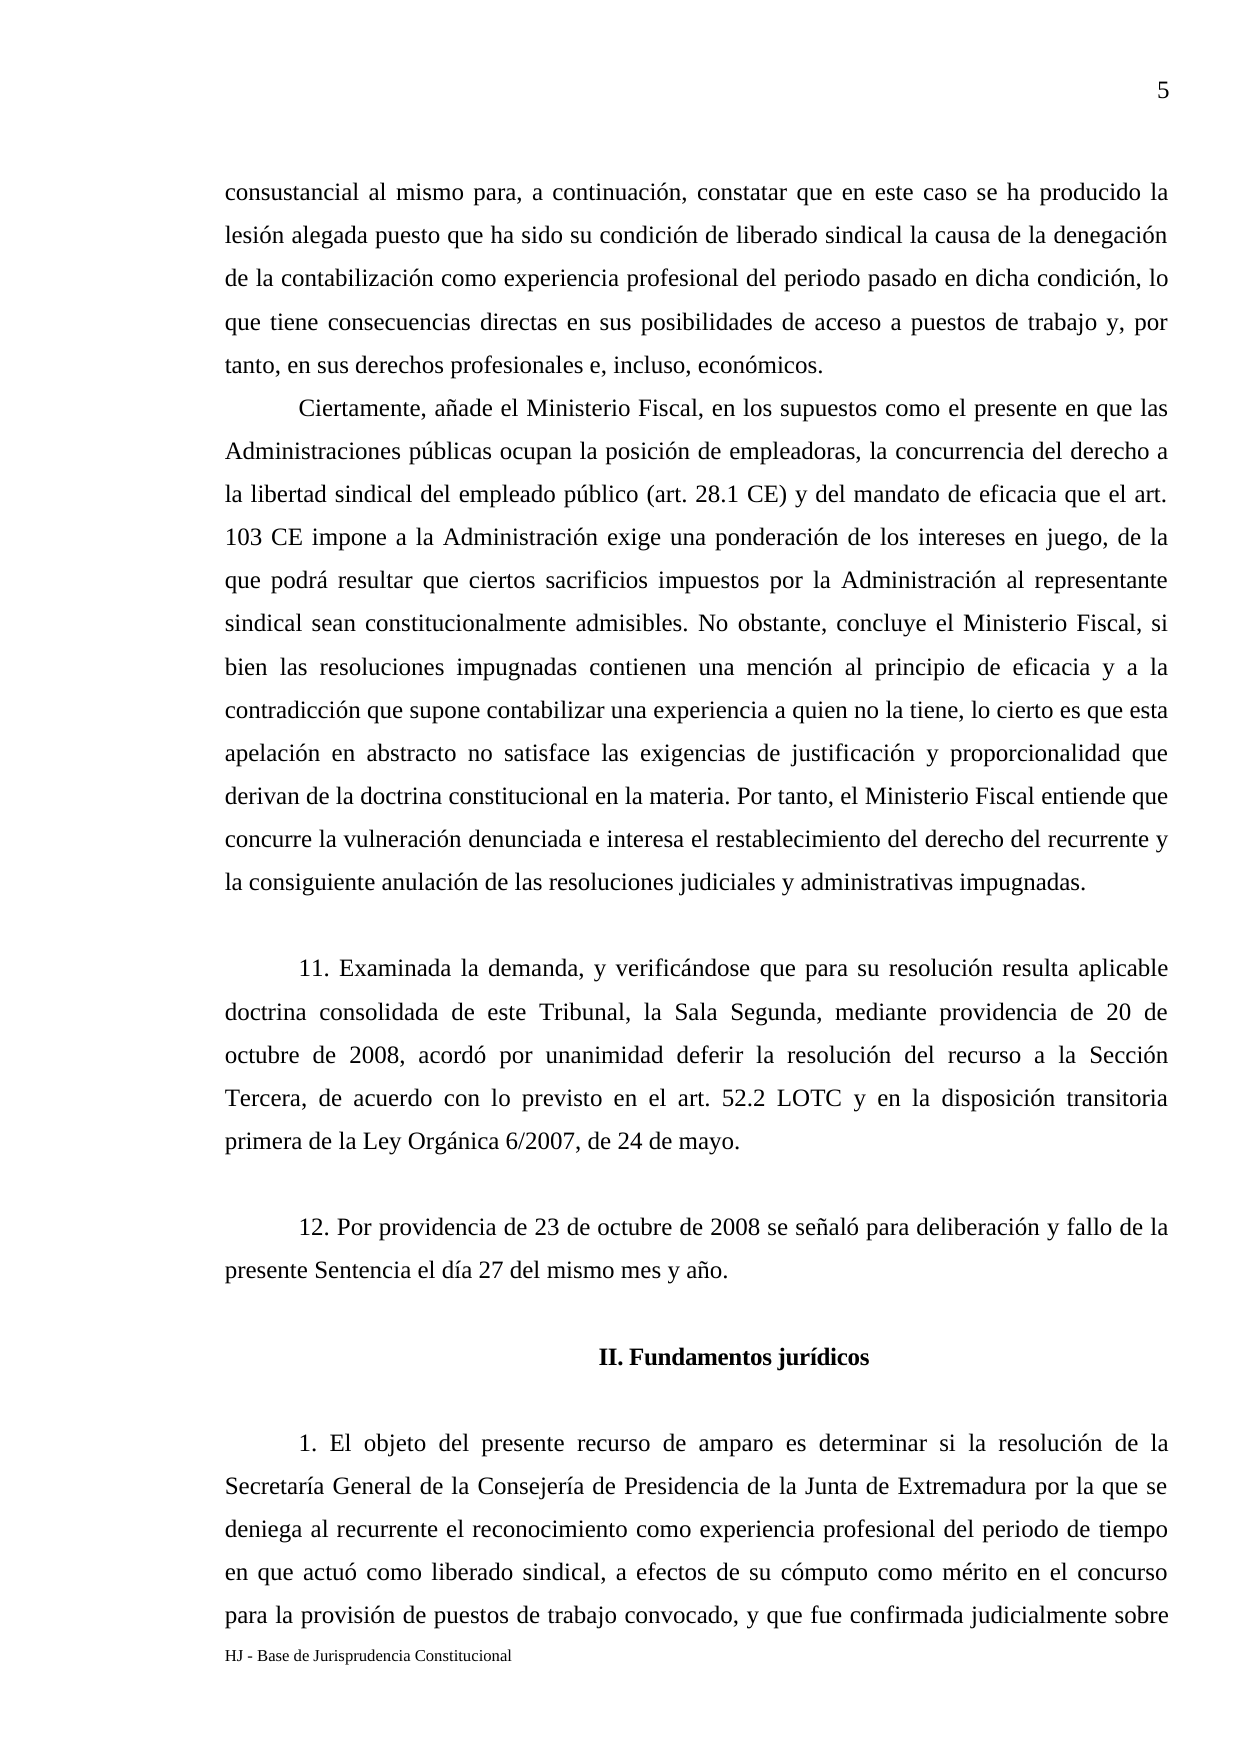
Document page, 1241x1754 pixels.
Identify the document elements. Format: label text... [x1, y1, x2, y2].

text 11. Examinada la demanda, y verificándose que para su resolución resulta aplicable doctrina consolidada de este Tribunal, la Sala Segunda, mediante providencia de 20 de octubre de 2008, acordó por unanimidad deferir la resolución del recurso a la Sección Tercera, de acuerdo con lo previsto en el art. 52.2 LOTC y en la disposición transitoria primera de la Ley Orgánica 6/2007, de 24 de mayo. [224, 953, 1169, 1155]
text 12. Por providencia de 23 de octubre de 2008 se señaló para deliberación y fallo de la presente Sentencia el día 27 del mismo mes y año. [224, 1212, 1169, 1284]
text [224, 177, 1169, 378]
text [224, 1428, 1169, 1629]
text Ciertamente, añade el Ministerio Fiscal, en los supuestos como el presente en que las Administraciones públicas ocupan la posición de empleadoras, la concurrencia del derecho a la libertad sindical del empleado público (art. 28.1 CE) y del mandato de eficacia que el art. 103 CE impone a la Administración exige una ponderación de los intereses en juego, de la que podrá resultar que ciertos sacrificios impuestos por la Administración al representante sindical sean constitucionalmente admisibles. No obstante, concluye el Ministerio Fiscal, si bien las resoluciones impugnadas contienen una mención al principio de eficacia y a la contradicción que supone contabilizar una experiencia a quien no la tiene, lo cierto es que esta apelación en abstracto no satisface las exigencias de justificación y proporcionalidad que derivan de la doctrina constitucional en la materia. Por tanto, el Ministerio Fiscal entiende que concurre la vulneración denunciada e interesa el restablecimiento del derecho del recurrente y la consiguiente anulación de las resoluciones judiciales y administrativas impugnadas. [224, 393, 1169, 896]
subtitle II. Fundamentos jurídicos [224, 1342, 1169, 1370]
